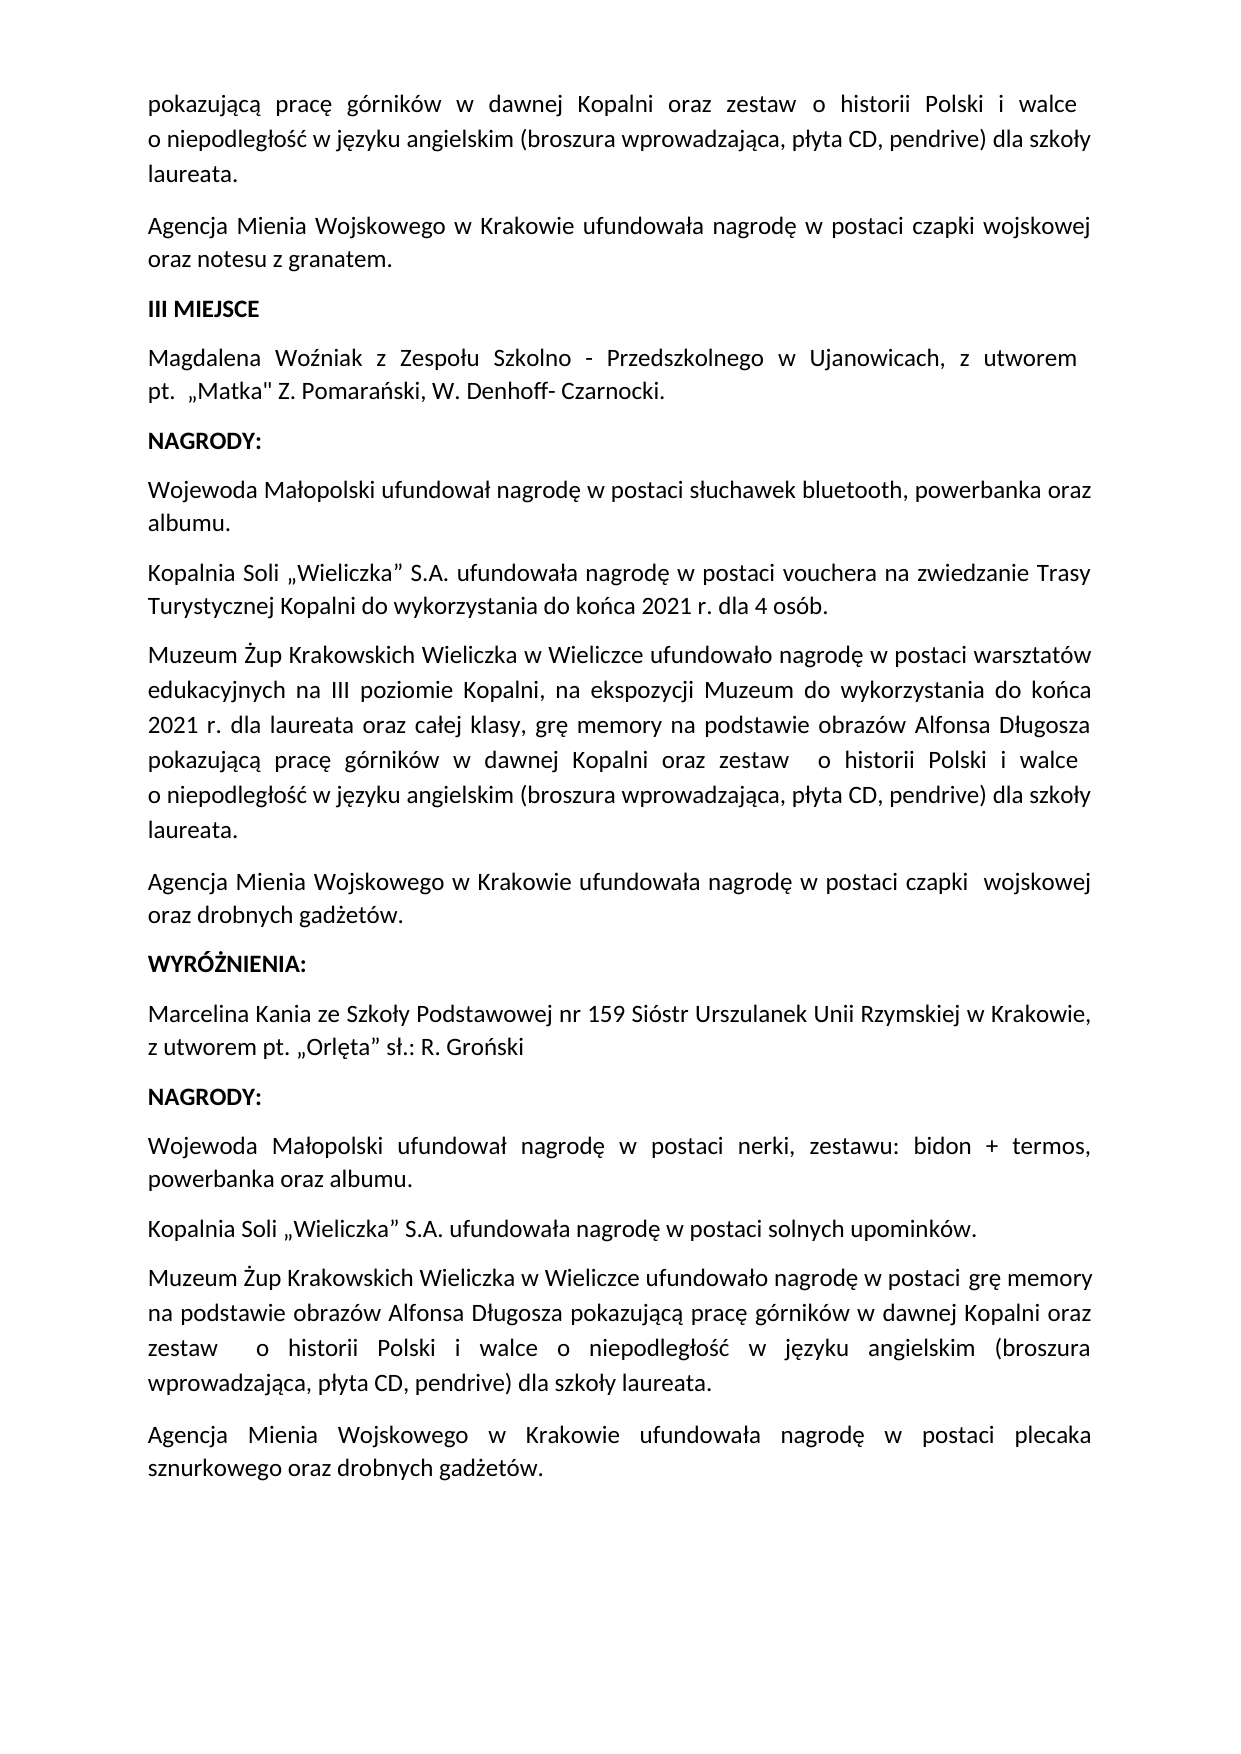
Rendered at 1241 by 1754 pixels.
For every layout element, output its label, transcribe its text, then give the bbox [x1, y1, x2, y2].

text III MIEJSCE [148, 293, 1093, 323]
text WYRÓŻNIENIA: [148, 949, 1093, 979]
text Marcelina Kania ze Szkoły Podstawowej nr 159 Sióstr Urszulanek Unii Rzymskiej w Krakowie, z utworem pt. „Orlęta” sł.: R. Groński [148, 998, 1093, 1062]
text Wojewoda Małopolski ufundował nagrodę w postaci słuchawek bluetooth, powerbanka oraz albumu. [148, 474, 1093, 538]
text Agencja Mienia Wojskowego w Krakowie ufundowała nagrodę w postaci czapki wojskowej oraz notesu z granatem. [148, 210, 1093, 274]
text Agencja Mienia Wojskowego w Krakowie ufundowała nagrodę w postaci plecaka sznurkowego oraz drobnych gadżetów. [148, 1419, 1093, 1482]
text Wojewoda Małopolski ufundował nagrodę w postaci nerki, zestawu: bidon + termos, powerbanka oraz albumu. [148, 1130, 1093, 1194]
text Muzeum Żup Krakowskich Wieliczka w Wieliczce ufundowało nagrodę w postaci grę memory na podstawie obrazów Alfonsa Długosza pokazującą pracę górników w dawnej Kopalni oraz zestaw o historii Polski i walce o niepodległość w języku angielskim (broszura wprowadzająca, płyta CD, pendrive) dla szkoły laureata. [148, 1262, 1093, 1398]
text Magdalena Woźniak z Zespołu Szkolno - Przedszkolnego w Ujanowicach, z utworem pt. „Matka" Z. Pomarański, W. Denhoff- Czarnocki. [148, 342, 1093, 406]
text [148, 89, 1093, 189]
text NAGRODY: [148, 1081, 1093, 1111]
text Agencja Mienia Wojskowego w Krakowie ufundowała nagrodę w postaci czapki wojskowej oraz drobnych gadżetów. [148, 866, 1093, 929]
text Kopalnia Soli „Wieliczka” S.A. ufundowała nagrodę w postaci solnych upominków. [148, 1213, 1093, 1243]
text Kopalnia Soli „Wieliczka” S.A. ufundowała nagrodę w postaci vouchera na zwiedzanie Trasy Turystycznej Kopalni do wykorzystania do końca 2021 r. dla 4 osób. [148, 557, 1093, 620]
text NAGRODY: [148, 425, 1093, 455]
